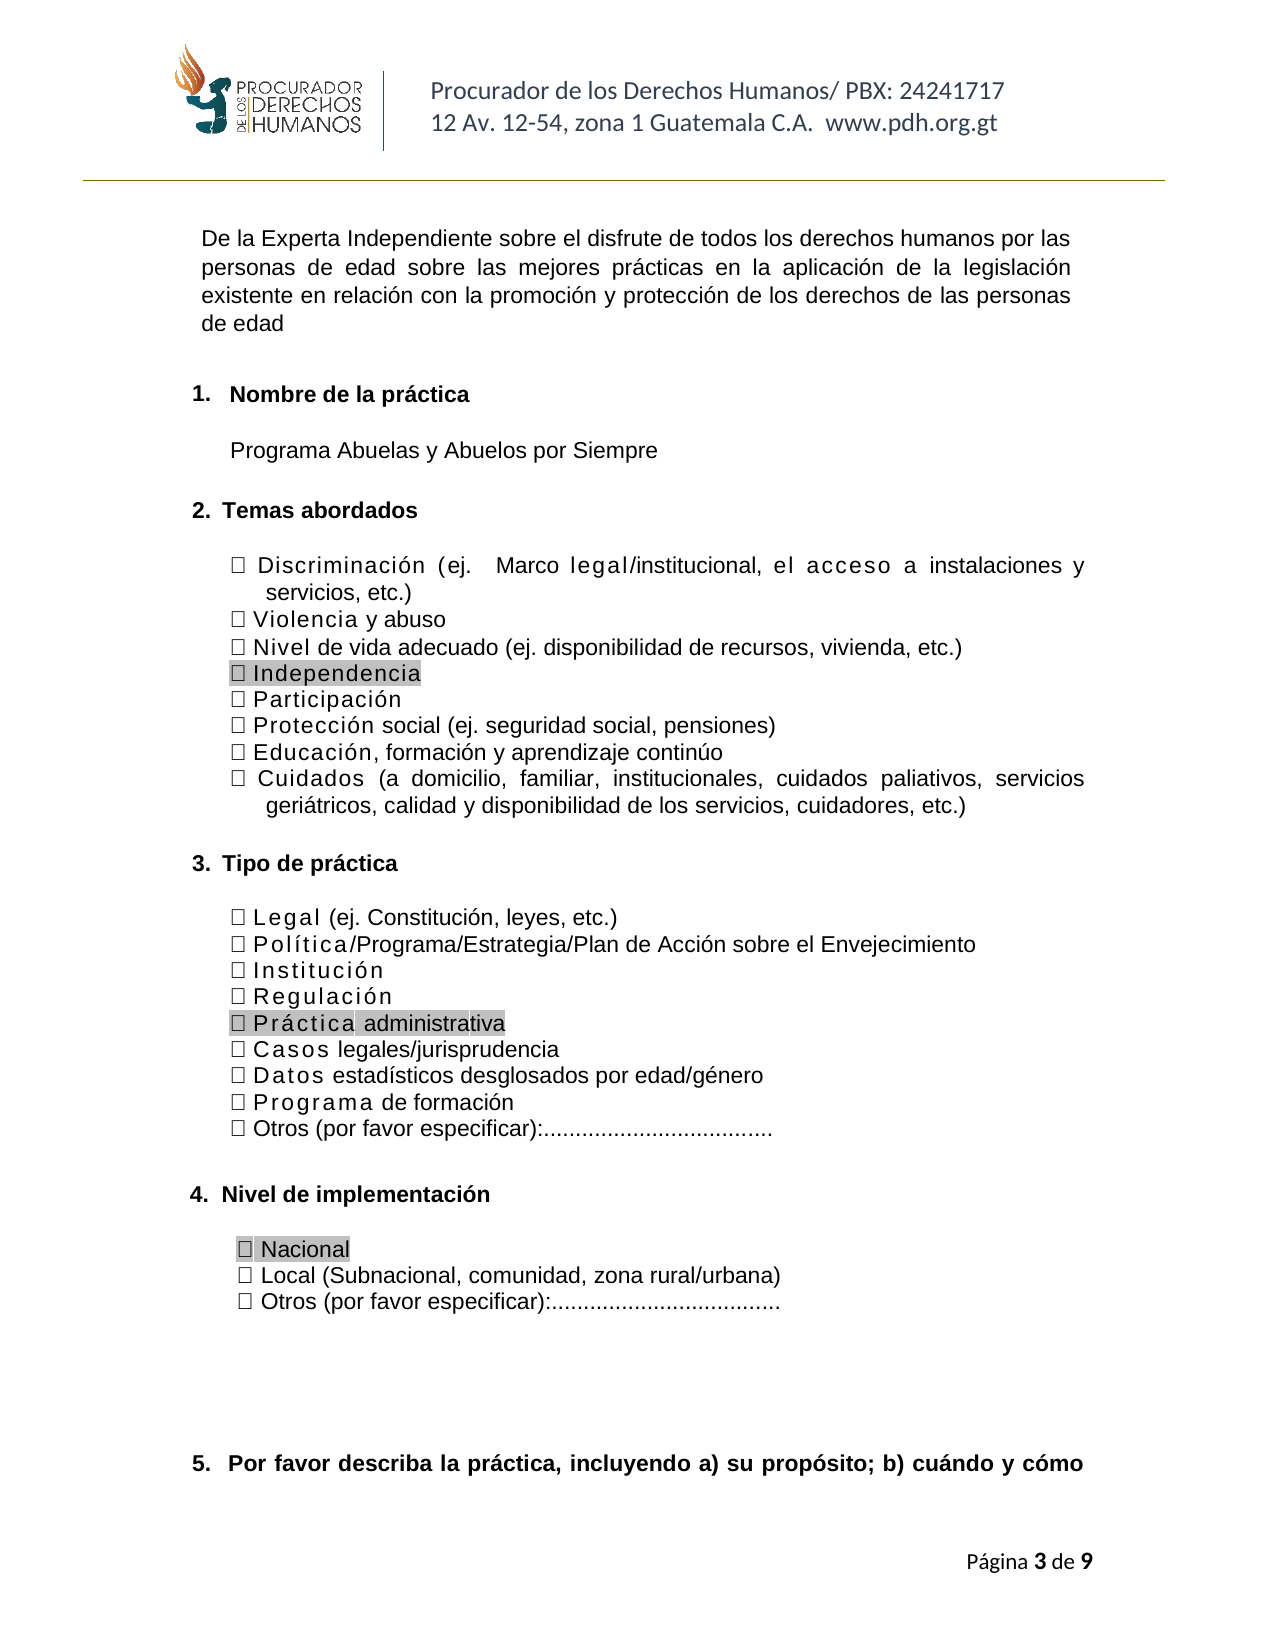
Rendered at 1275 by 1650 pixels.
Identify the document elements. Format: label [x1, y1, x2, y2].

picture [169, 38, 368, 140]
